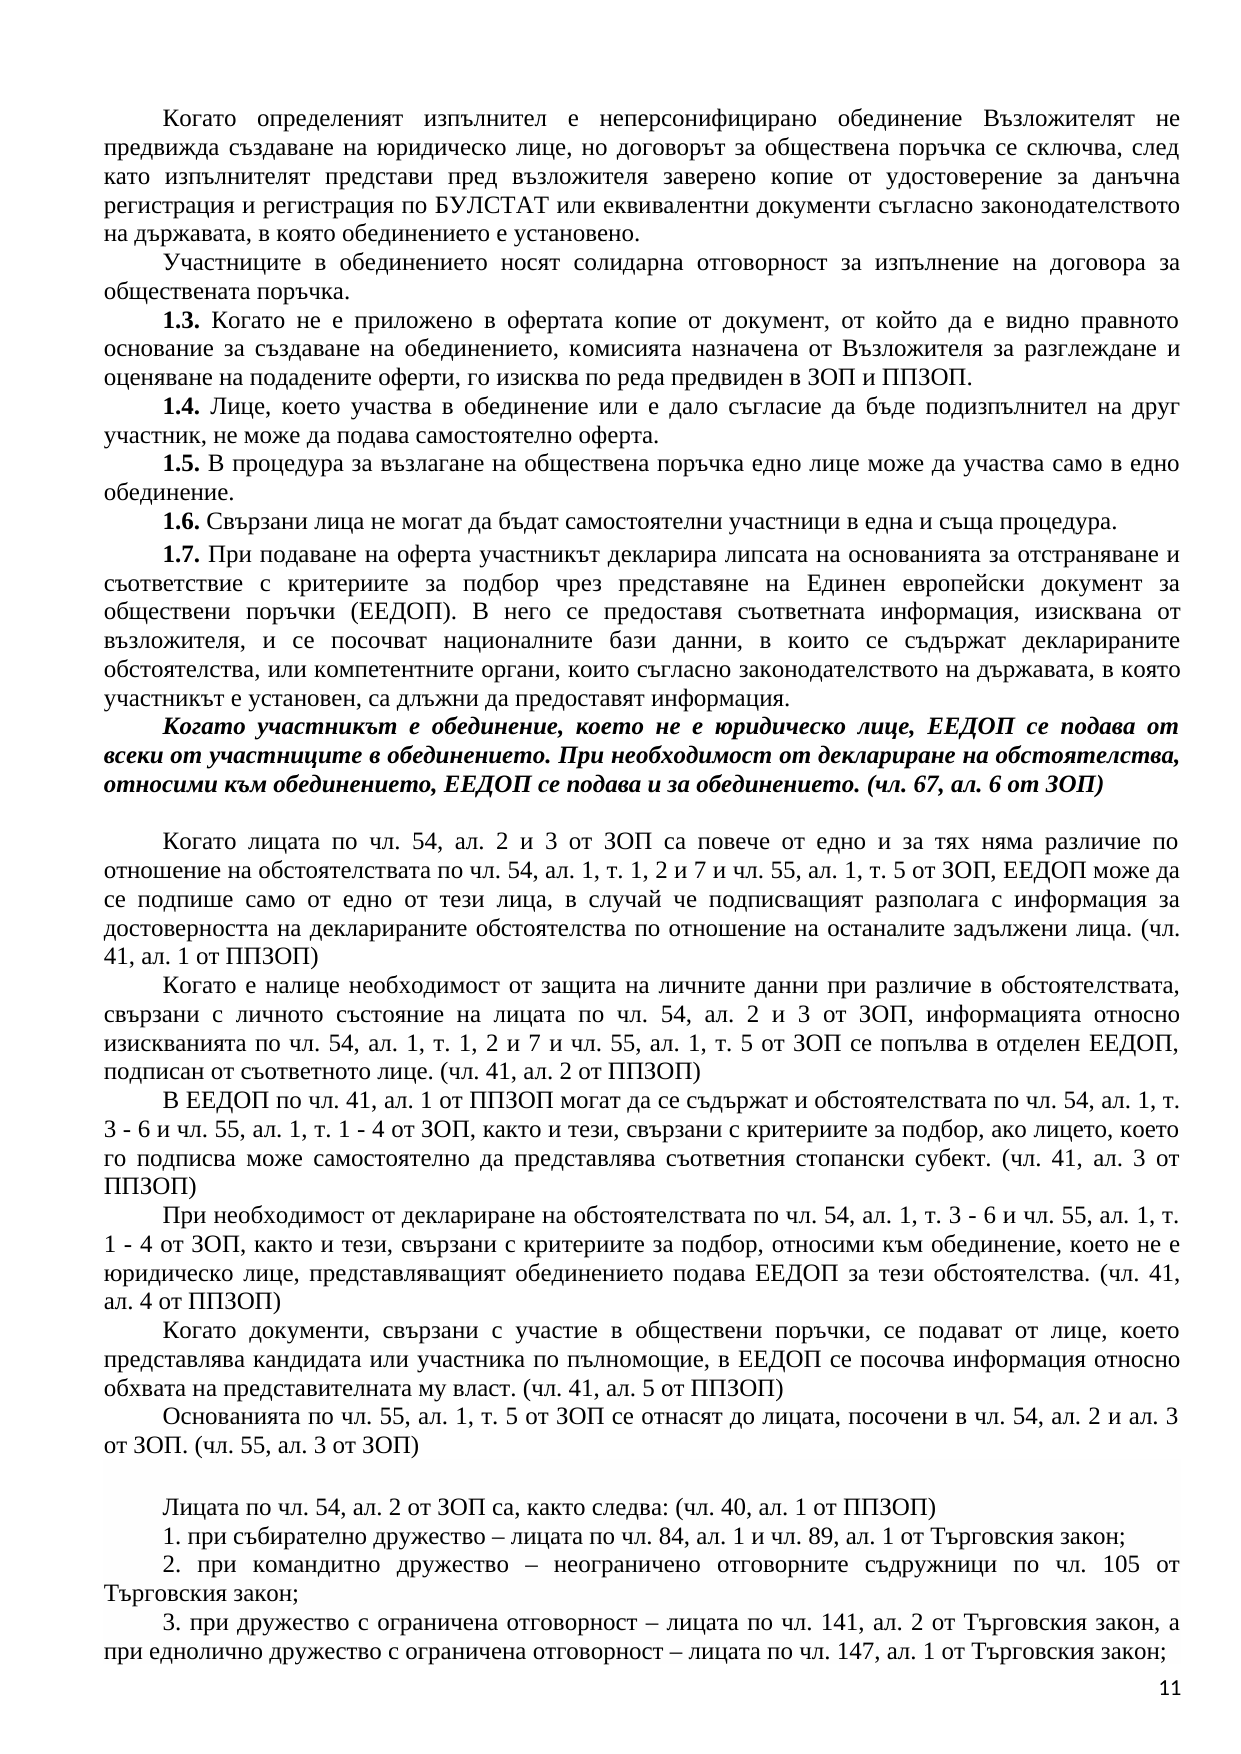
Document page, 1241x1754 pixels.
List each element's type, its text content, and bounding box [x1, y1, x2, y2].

text 3. при дружество с ограничена отговорност – лицата по чл. 141, ал. 2 от Търговския закон, а при еднолично дружество с ограничена отговорност – лицата по чл. 147, ал. 1 от Търговския закон; [103, 1607, 1181, 1664]
text При необходимост от деклариране на обстоятелствата по чл. 54, ал. 1, т. 3 - 6 и чл. 55, ал. 1, т. 1 - 4 от ЗОП, както и тези, свързани с критериите за подбор, относими към обединение, което не е юридическо лице, представляващият обединението подава ЕЕДОП за тези обстоятелства. (чл. 41, ал. 4 от ППЗОП) [103, 1200, 1181, 1315]
text Лицата по чл. 54, ал. 2 от ЗОП са, както следва: (чл. 40, ал. 1 от ППЗОП) [103, 1492, 1181, 1521]
text 1.6. Свързани лица не могат да бъдат самостоятелни участници в една и съща процедура. [103, 506, 1181, 535]
text 2. при командитно дружество – неограничено отговорните съдружници по чл. 105 от Търговския закон; [103, 1549, 1181, 1607]
text Участниците в обединението носят солидарна отговорност за изпълнение на договора за обществената поръчка. [103, 247, 1181, 305]
text Когато участникът е обединение, което не е юридическо лице, ЕЕДОП се подава от всеки от участниците в обединението. При необходимост от деклариране на обстоятелства, относими към обединението, ЕЕДОП се подава и за обединението. (чл. 67, ал. 6 от ЗОП) [103, 711, 1181, 798]
text В ЕЕДОП по чл. 41, ал. 1 от ППЗОП могат да се съдържат и обстоятелствата по чл. 54, ал. 1, т. 3 - 6 и чл. 55, ал. 1, т. 1 - 4 от ЗОП, както и тези, свързани с критериите за подбор, ако лицето, което го подписва може самостоятелно да представлява съответния стопански субект. (чл. 41, ал. 3 от ППЗОП) [103, 1085, 1181, 1200]
text 1. при събирателно дружество – лицата по чл. 84, ал. 1 и чл. 89, ал. 1 от Търговския закон; [103, 1521, 1181, 1549]
text 1.5. В процедура за възлагане на обществена поръчка едно лице може да участва само в едно обединение. [103, 448, 1181, 506]
text Когато определеният изпълнител е неперсонифицирано обединение Възложителят не предвижда създаване на юридическо лице, но договорът за обществена поръчка се сключва, след като изпълнителят представи пред възложителя заверено копие от удостоверение за данъчна регистрация и регистрация по БУЛСТАТ или еквивалентни документи съгласно законодателството на държавата, в която обединението е установено. [103, 103, 1181, 247]
text Когато документи, свързани с участие в обществени поръчки, се подават от лице, което представлява кандидата или участника по пълномощие, в ЕЕДОП се посочва информация относно обхвата на представителната му власт. (чл. 41, ал. 5 от ППЗОП) [103, 1315, 1181, 1401]
text 1.3. Когато не е приложено в офертата копие от документ, от който да е видно правното основание за създаване на обединението, комисията назначена от Възложителя за разглеждане и оценяване на подадените оферти, го изисква по реда предвиден в ЗОП и ППЗОП. [103, 305, 1181, 391]
text Основанията по чл. 55, ал. 1, т. 5 от ЗОП се отнасят до лицата, посочени в чл. 54, ал. 2 и ал. 3 от ЗОП. (чл. 55, ал. 3 от ЗОП) [103, 1401, 1181, 1459]
text 1.4. Лице, което участва в обединение или е дало съгласие да бъде подизпълнител на друг участник, не може да подава самостоятелно оферта. [103, 391, 1181, 448]
text Когато лицата по чл. 54, ал. 2 и 3 от ЗОП са повече от едно и за тях няма различие по отношение на обстоятелствата по чл. 54, ал. 1, т. 1, 2 и 7 и чл. 55, ал. 1, т. 5 от ЗОП, ЕЕДОП може да се подпише само от едно от тези лица, в случай че подписващият разполага с информация за достоверността на декларираните обстоятелства по отношение на останалите задължени лица. (чл. 41, ал. 1 от ППЗОП) [103, 826, 1181, 970]
text 1.7. При подаване на оферта участникът декларира липсата на основанията за отстраняване и съответствие с критериите за подбор чрез представяне на Единен европейски документ за обществени поръчки (ЕЕДОП). В него се предоставя съответната информация, изисквана от възложителя, и се посочват националните бази данни, в които се съдържат декларираните обстоятелства, или компетентните органи, които съгласно законодателството на държавата, в която участникът е установен, са длъжни да предоставят информация. [103, 539, 1181, 711]
text Когато е налице необходимост от защита на личните данни при различие в обстоятелствата, свързани с личното състояние на лицата по чл. 54, ал. 2 и 3 от ЗОП, информацията относно изискванията по чл. 54, ал. 1, т. 1, 2 и 7 и чл. 55, ал. 1, т. 5 от ЗОП се попълва в отделен ЕЕДОП, подписан от съответното лице. (чл. 41, ал. 2 от ППЗОП) [103, 970, 1181, 1085]
